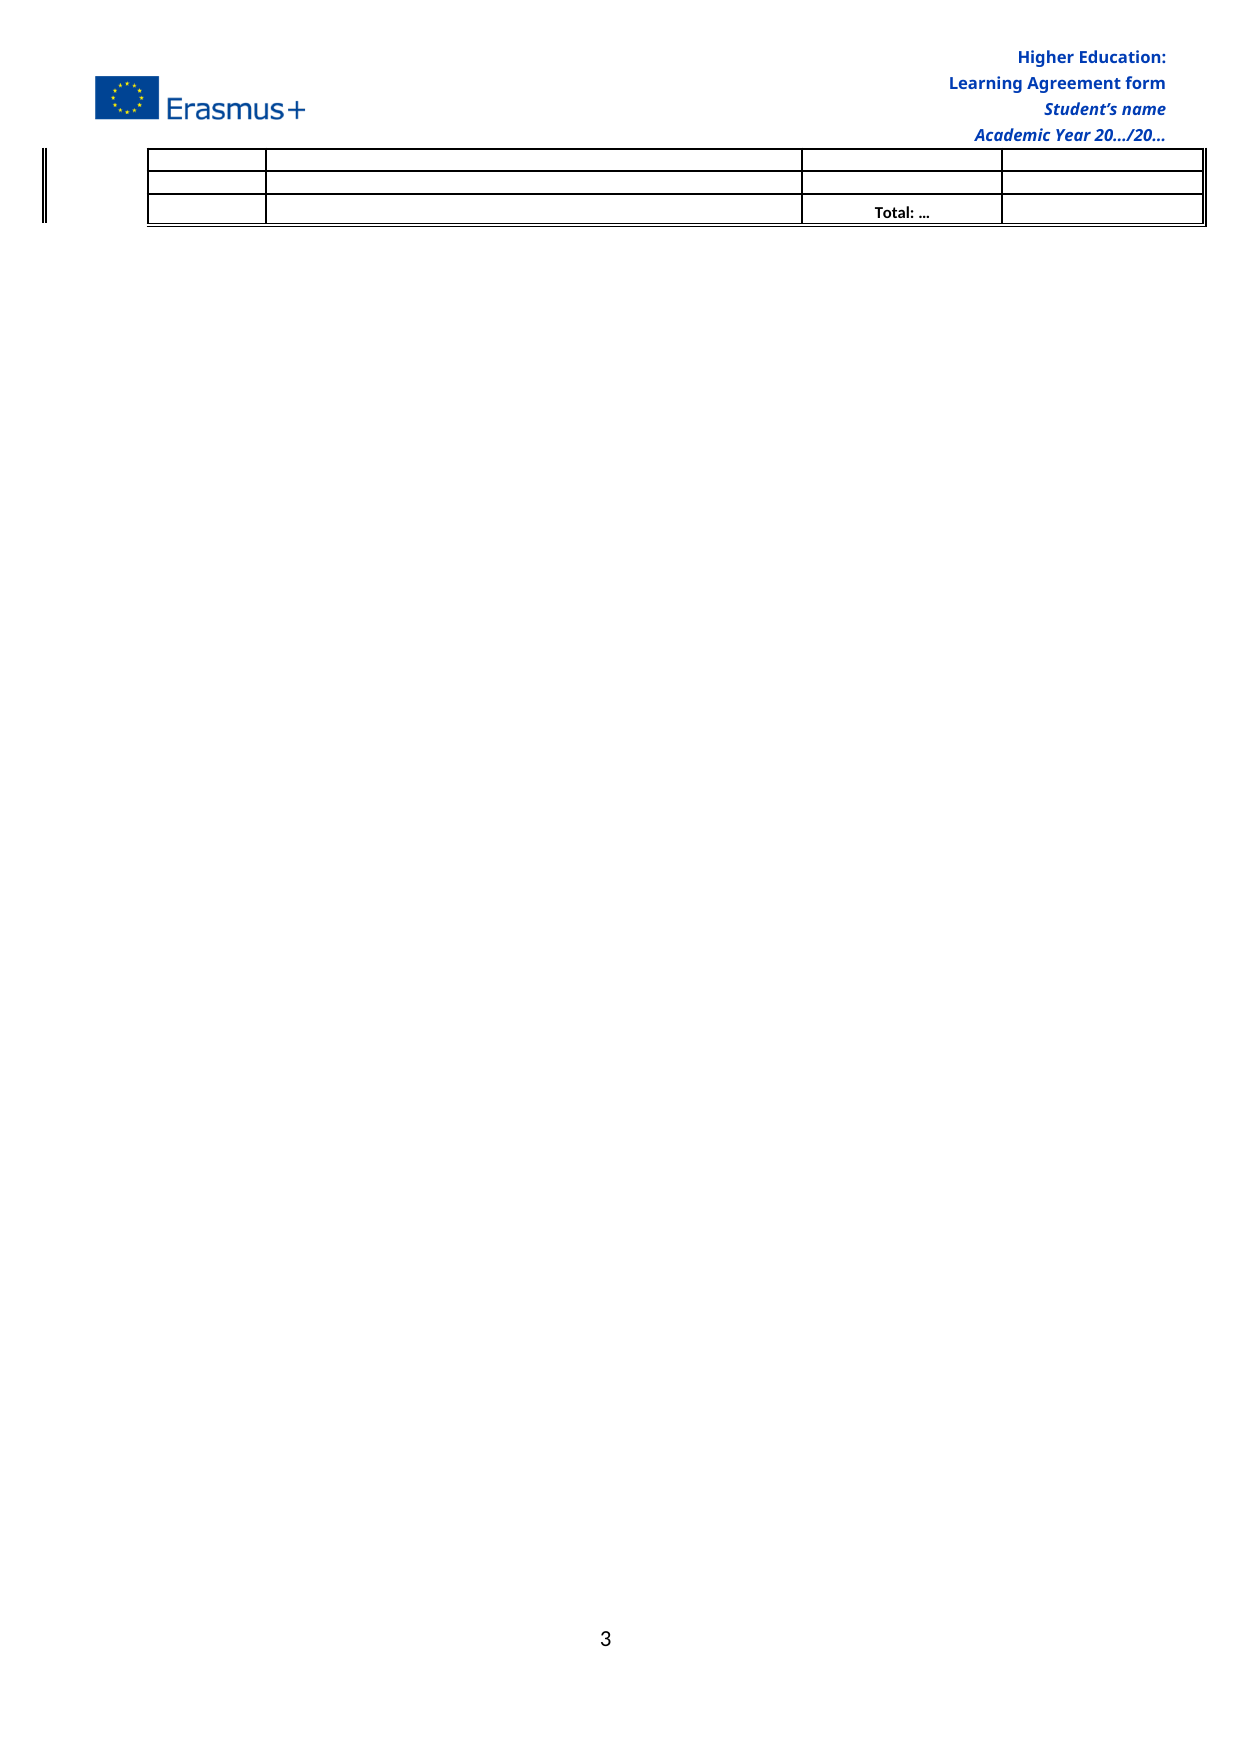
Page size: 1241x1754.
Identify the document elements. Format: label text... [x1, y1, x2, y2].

table_cell [803, 172, 1001, 192]
table_cell Total: … [803, 195, 1001, 223]
table_cell [1003, 172, 1202, 192]
table_cell [149, 172, 265, 192]
table_cell [267, 150, 801, 170]
picture [95, 76, 306, 120]
table_cell [149, 195, 265, 223]
table_cell [267, 195, 801, 223]
table_cell [1003, 150, 1202, 170]
table_cell [149, 150, 265, 170]
table_cell [267, 172, 801, 192]
table_cell [803, 150, 1001, 170]
table_cell [1003, 195, 1202, 223]
